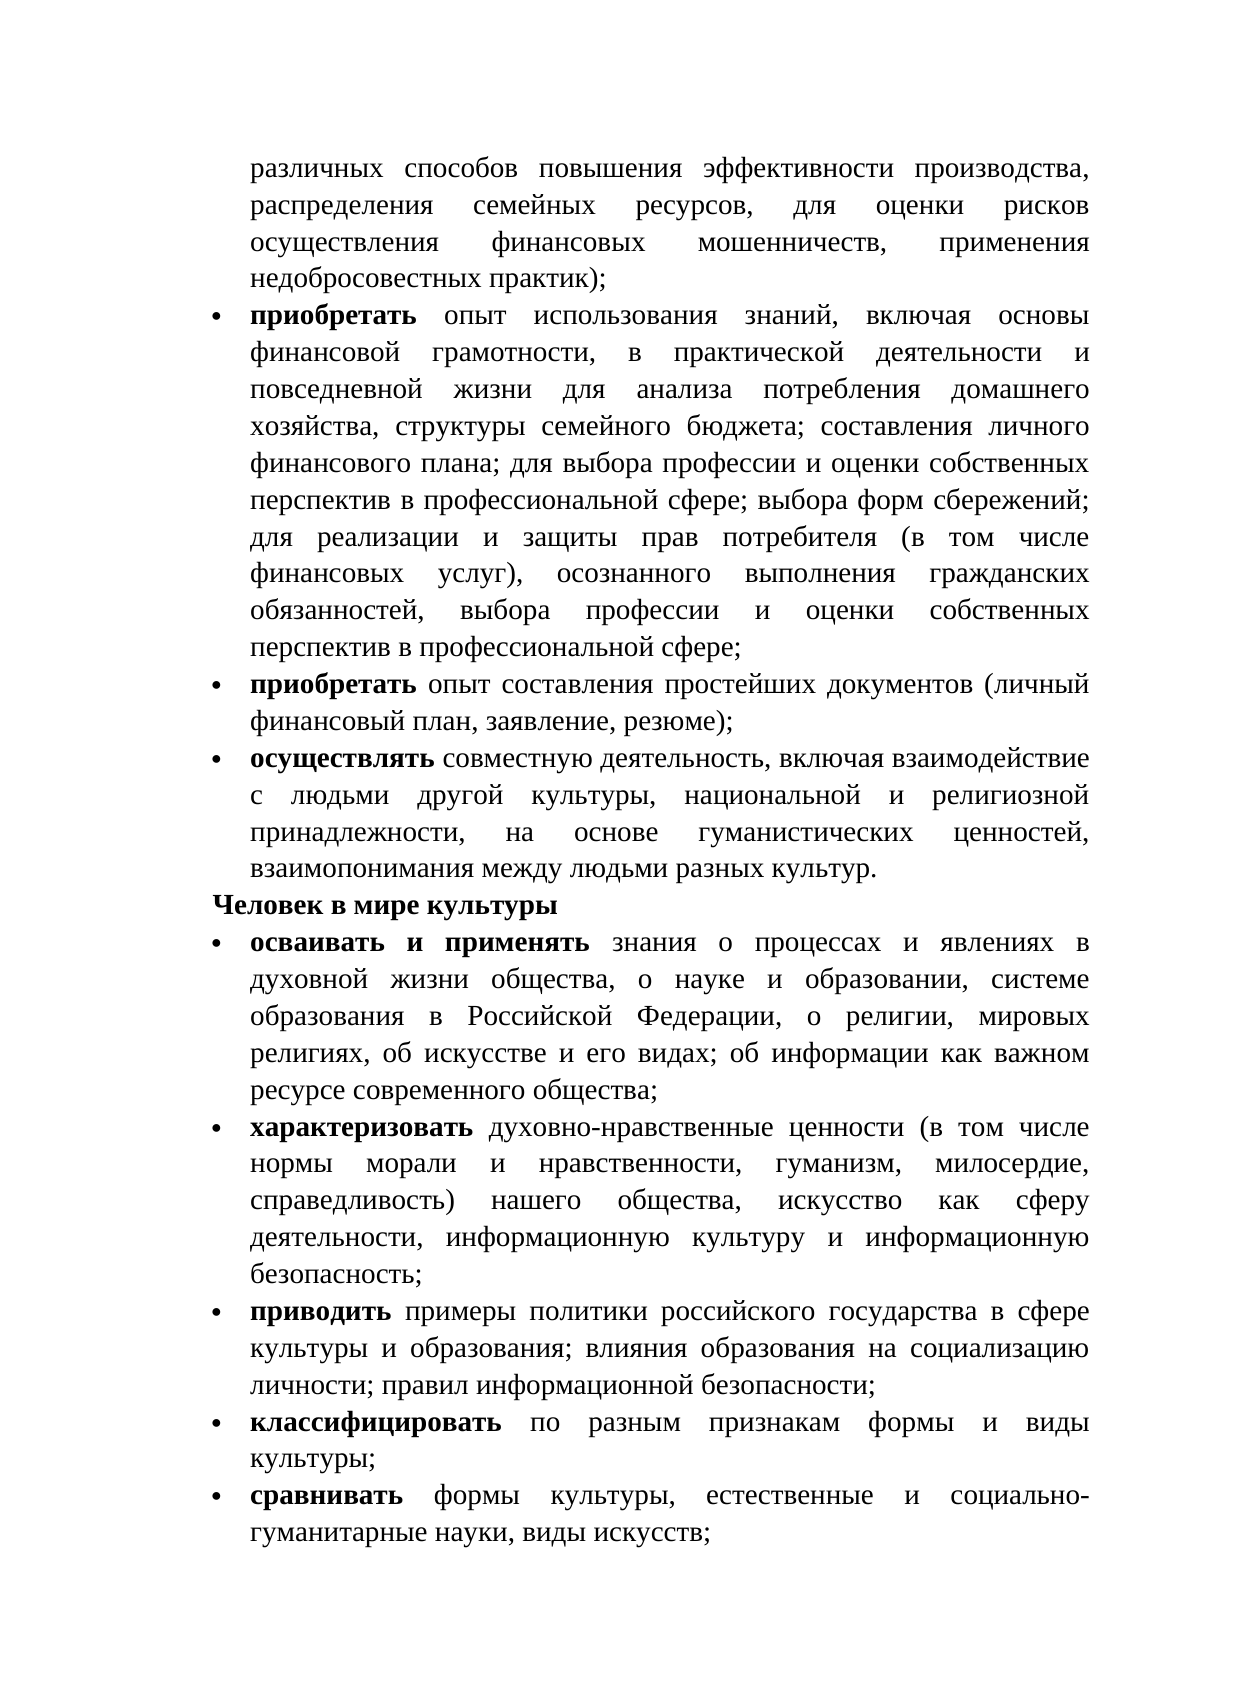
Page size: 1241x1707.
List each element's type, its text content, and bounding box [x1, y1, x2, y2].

text Человек в мире культуры [150, 887, 1090, 921]
list классифицировать по разным признакам формы и виды культуры; [212, 1404, 1090, 1474]
list приобретать опыт составления простейших документов (личный финансовый план, заявление, резюме); [212, 666, 1090, 737]
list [212, 150, 1090, 294]
list сравнивать формы культуры, естественные и социально-гуманитарные науки, виды искусств; [212, 1477, 1090, 1548]
list приобретать опыт использования знаний, включая основы финансовой грамотности, в практической деятельности и повседневной жизни для анализа потребления домашнего хозяйства, структуры семейного бюджета; составления личного финансового плана; для выбора профессии и оценки собственных перспектив в профессиональной сфере; выбора форм сбережений; для реализации и защиты прав потребителя (в том числе финансовых услуг), осознанного выполнения гражданских обязанностей, выбора профессии и оценки собственных перспектив в профессиональной сфере; [212, 297, 1090, 663]
list приводить примеры политики российского государства в сфере культуры и образования; влияния образования на социализацию личности; правил информационной безопасности; [212, 1293, 1090, 1400]
list осуществлять совместную деятельность, включая взаимодействие с людьми другой культуры, национальной и религиозной принадлежности, на основе гуманистических ценностей, взаимопонимания между людьми разных культур. [212, 740, 1090, 884]
list осваивать и применять знания о процессах и явлениях в духовной жизни общества, о науке и образовании, системе образования в Российской Федерации, о религии, мировых религиях, об искусстве и его видах; об информации как важном ресурсе современного общества; [212, 924, 1090, 1105]
list характеризовать духовно-нравственные ценности (в том числе нормы морали и нравственности, гуманизм, милосердие, справедливость) нашего общества, искусство как сферу деятельности, информационную культуру и информационную безопасность; [212, 1109, 1090, 1290]
